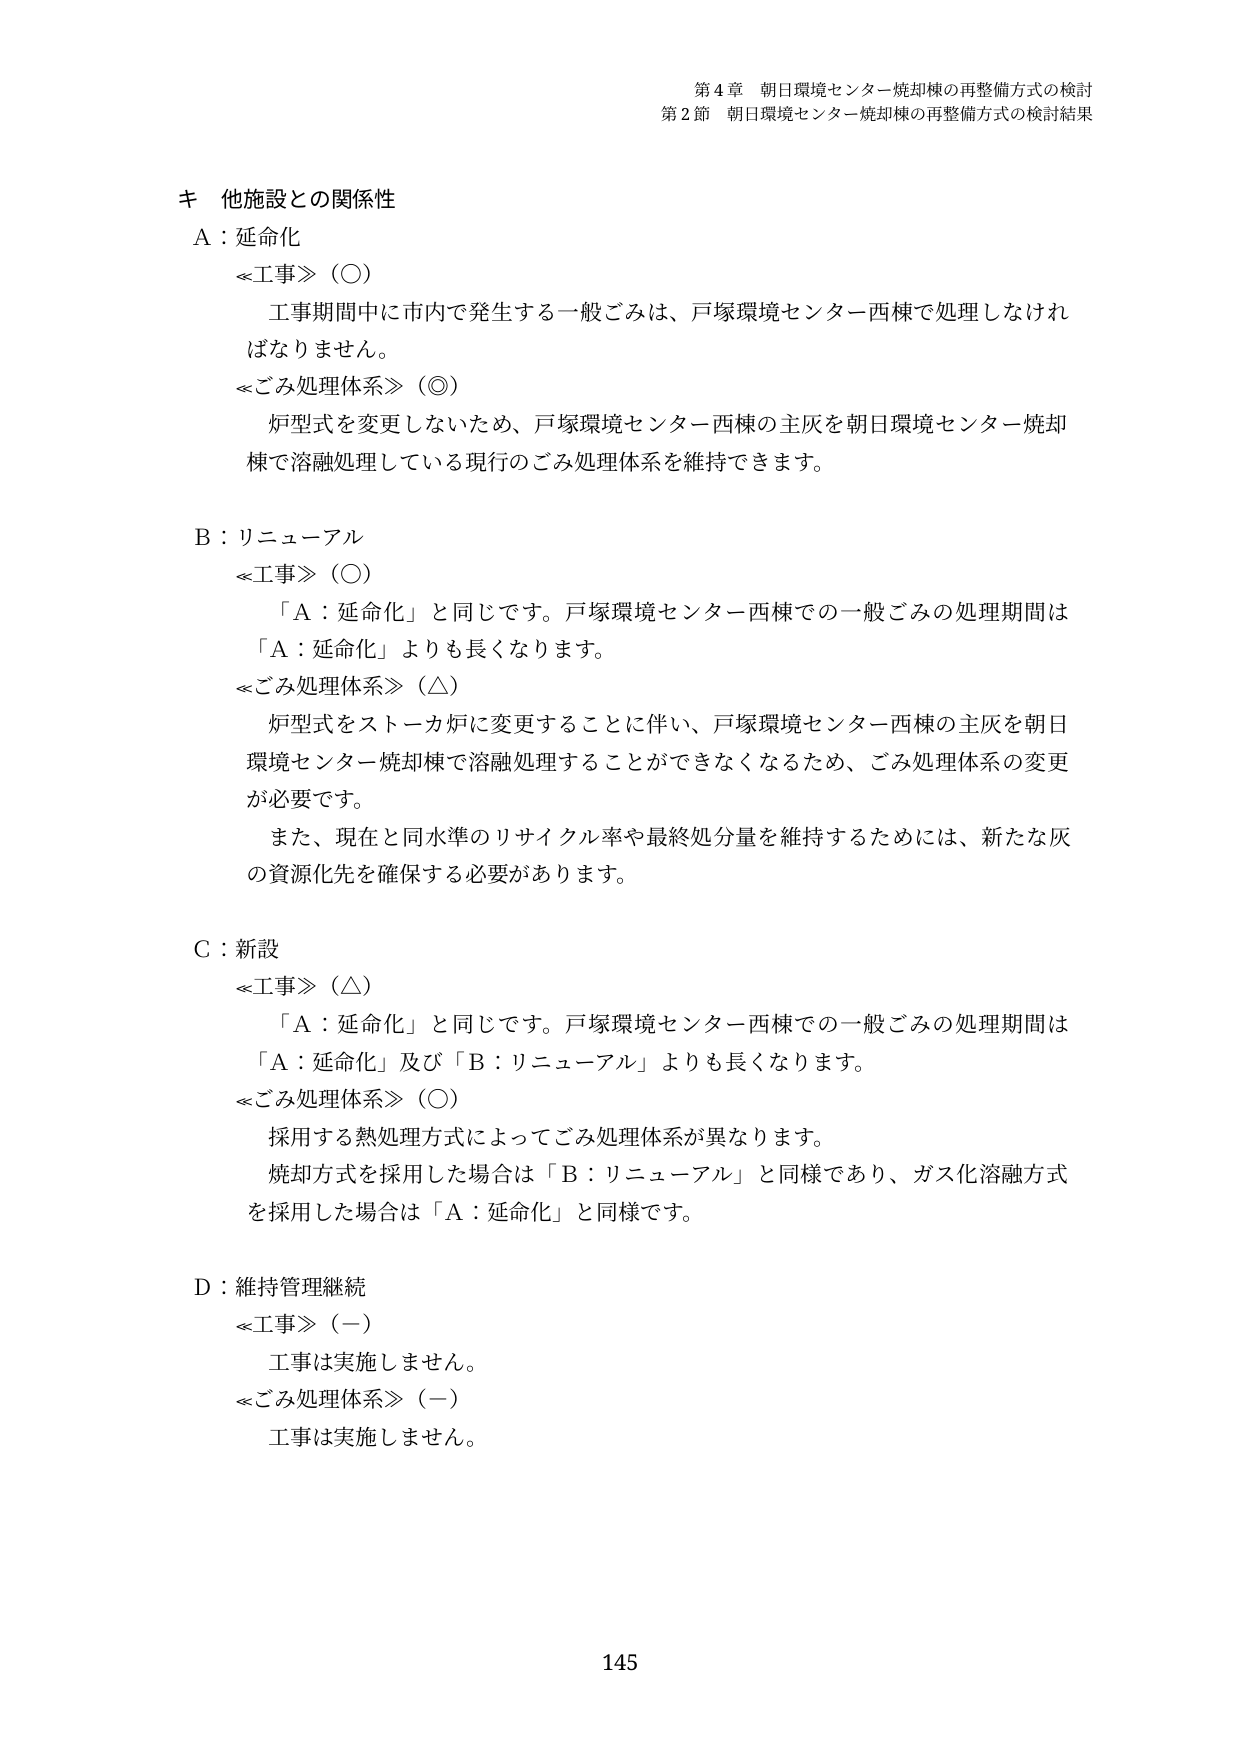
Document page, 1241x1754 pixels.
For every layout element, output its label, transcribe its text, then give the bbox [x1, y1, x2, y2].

text 採用する熱処理方式によってごみ処理体系が異なります。 [246, 1117, 1071, 1154]
text ≪ごみ処理体系≫（〇） [213, 1079, 1071, 1117]
text また、現在と同水準のリサイクル率や最終処分量を維持するためには、新たな灰の資源化先を確保する必要があります。 [246, 817, 1071, 892]
text 工事期間中に市内で発生する一般ごみは、戸塚環境センター西棟で処理しなければなりません。 [246, 292, 1071, 367]
text ≪工事≫（△） [213, 967, 1071, 1004]
text 「Ａ：延命化」と同じです。戸塚環境センター西棟での一般ごみの処理期間は「Ａ：延命化」及び「Ｂ：リニューアル」よりも長くなります。 [246, 1004, 1071, 1079]
text Ｄ：維持管理継続 [191, 1267, 1092, 1304]
text 「Ａ：延命化」と同じです。戸塚環境センター西棟での一般ごみの処理期間は「Ａ：延命化」よりも長くなります。 [246, 592, 1071, 667]
text 炉型式を変更しないため、戸塚環境センター西棟の主灰を朝日環境センター焼却棟で溶融処理している現行のごみ処理体系を維持できます。 [246, 404, 1071, 479]
text ≪ごみ処理体系≫（◎） [213, 367, 1071, 404]
text 工事は実施しません。 [246, 1417, 1071, 1454]
text ≪ごみ処理体系≫（－） [213, 1379, 1071, 1417]
text 焼却方式を採用した場合は「Ｂ：リニューアル」と同様であり、ガス化溶融方式を採用した場合は「Ａ：延命化」と同様です。 [246, 1154, 1071, 1229]
text ≪ごみ処理体系≫（△） [213, 667, 1071, 704]
text 工事は実施しません。 [246, 1342, 1071, 1379]
text 炉型式をストーカ炉に変更することに伴い、戸塚環境センター西棟の主灰を朝日環境センター焼却棟で溶融処理することができなくなるため、ごみ処理体系の変更が必要です。 [246, 704, 1071, 817]
text ≪工事≫（〇） [213, 254, 1071, 292]
subtitle 他施設との関係性 [177, 179, 1092, 217]
text Ｂ：リニューアル [191, 517, 1092, 554]
text Ｃ：新設 [191, 929, 1092, 967]
text ≪工事≫（－） [213, 1304, 1071, 1342]
text ≪工事≫（〇） [213, 554, 1071, 592]
text Ａ：延命化 [191, 217, 1092, 254]
